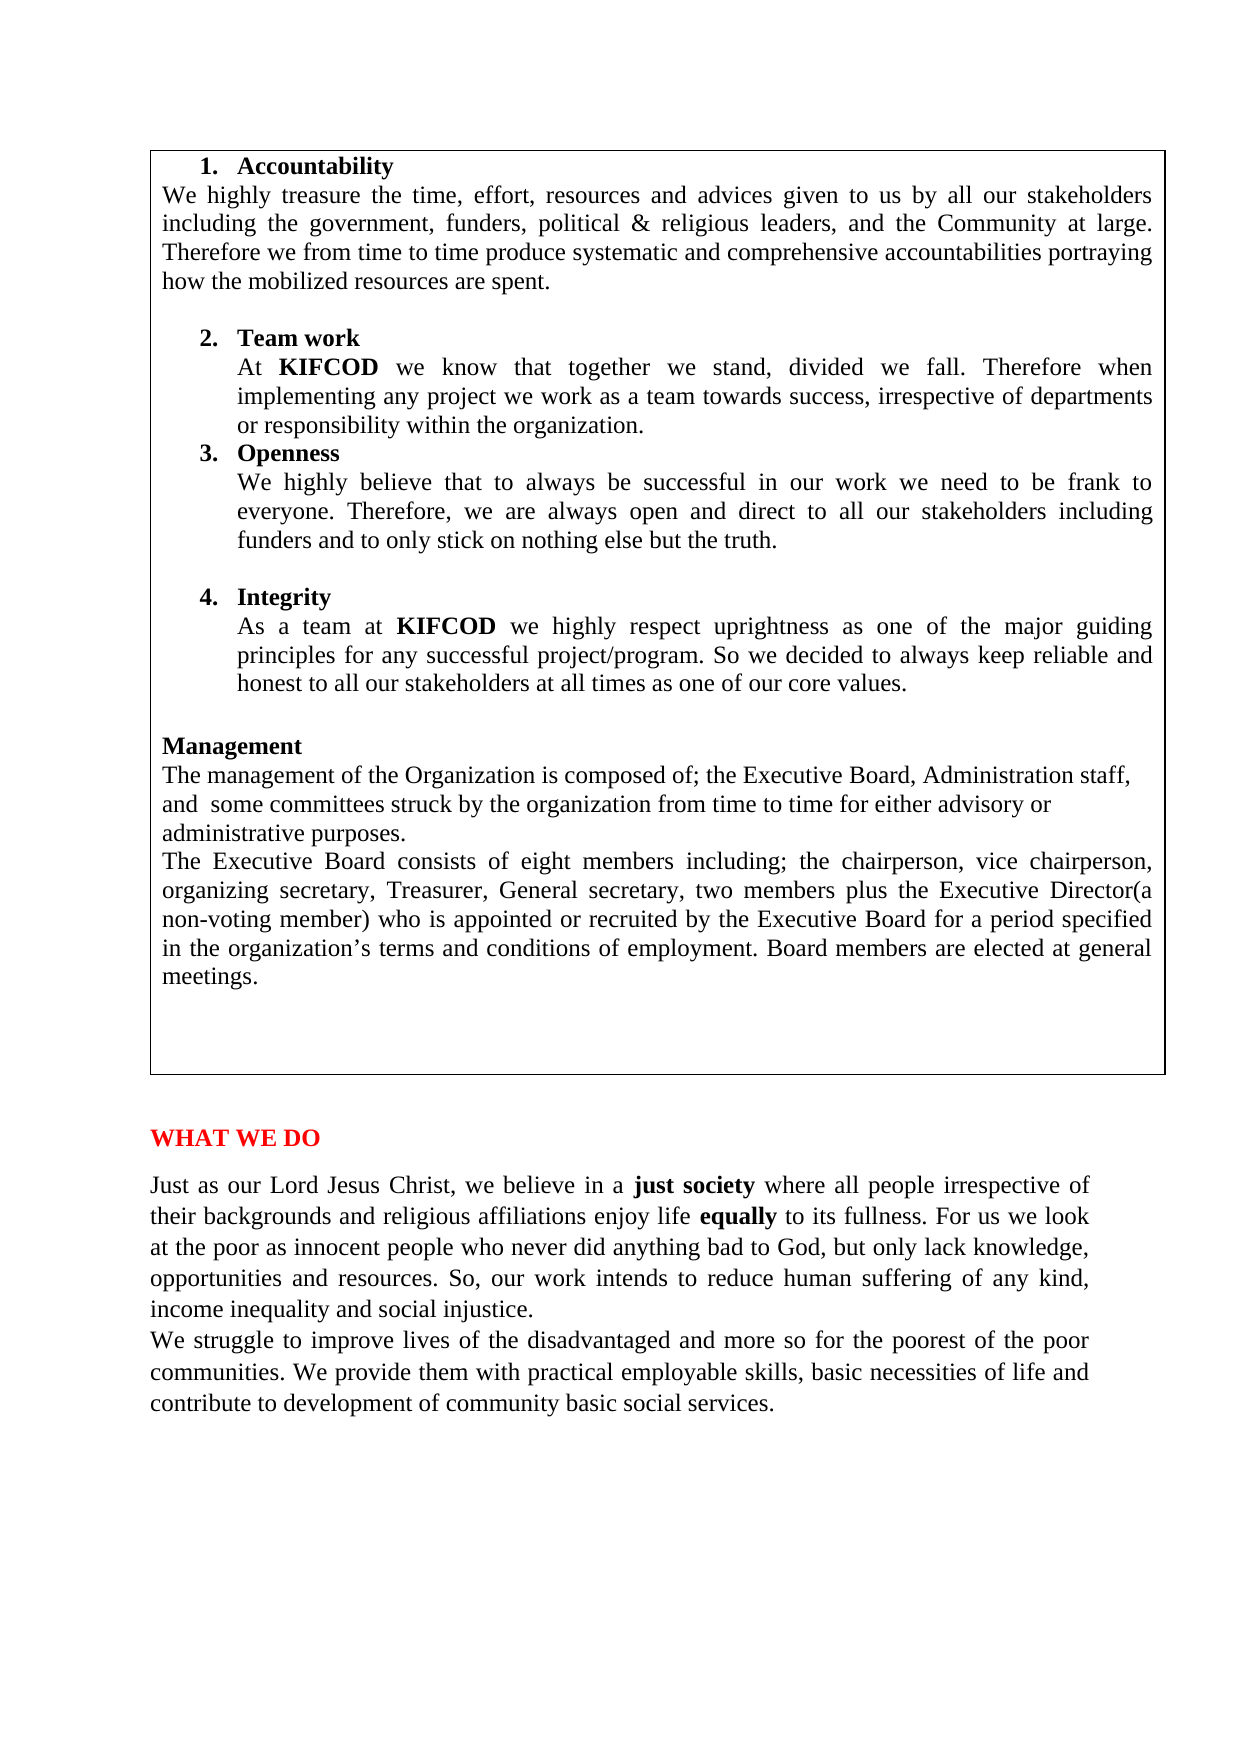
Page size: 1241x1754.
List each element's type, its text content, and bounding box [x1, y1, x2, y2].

text WHAT WE DO [150, 1123, 1090, 1151]
text Just as our Lord Jesus Christ, we believe in a just society where all people irrespective of their backgrounds and religious affiliations enjoy life equally to its fullness. For us we look at the poor as innocent people who never did anything bad to God, but only lack knowledge, opportunities and resources. So, our work intends to reduce human suffering of any kind, income inequality and social injustice. [150, 1170, 1090, 1323]
text We struggle to improve lives of the disadvantaged and more so for the poorest of the poor communities. We provide them with practical employable skills, basic necessities of life and contribute to development of community basic social services. [150, 1326, 1090, 1416]
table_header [151, 151, 1164, 1074]
